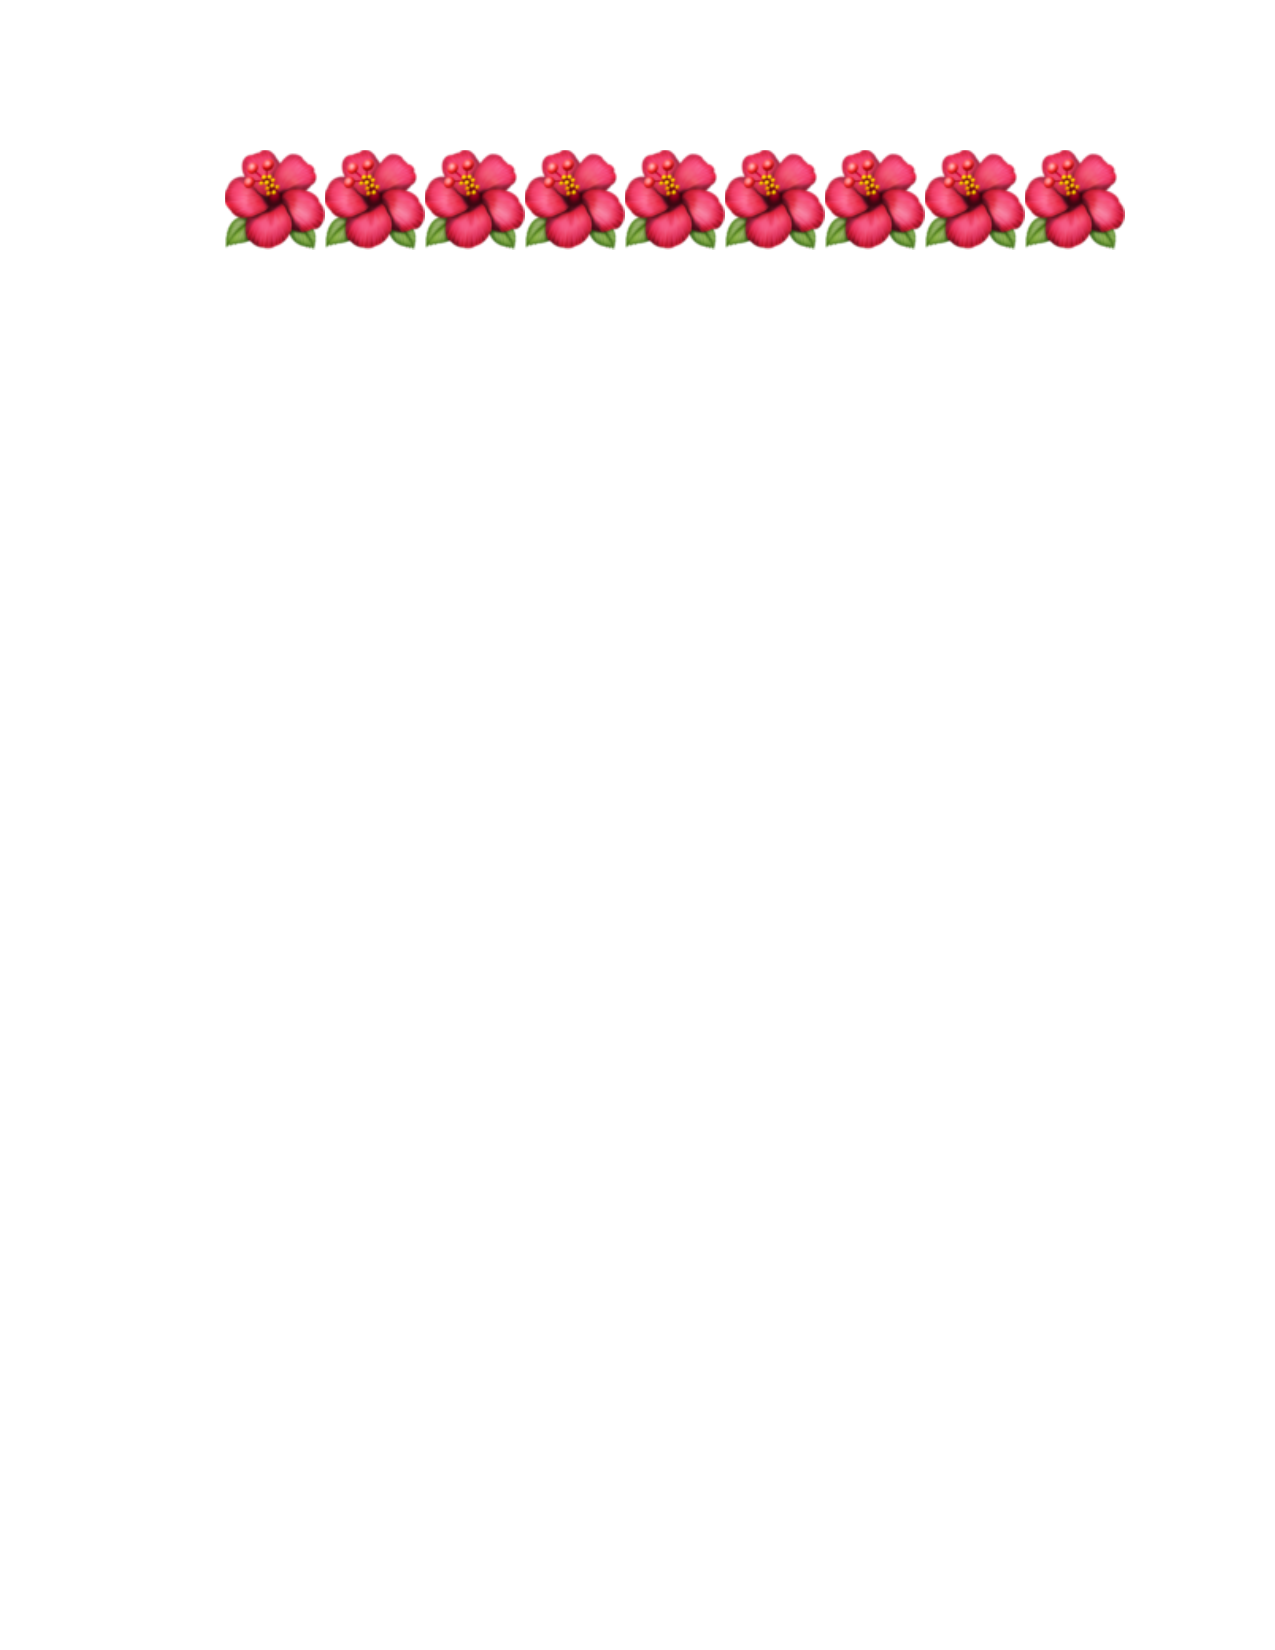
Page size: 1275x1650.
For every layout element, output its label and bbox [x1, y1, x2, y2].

picture [225, 150, 1125, 250]
